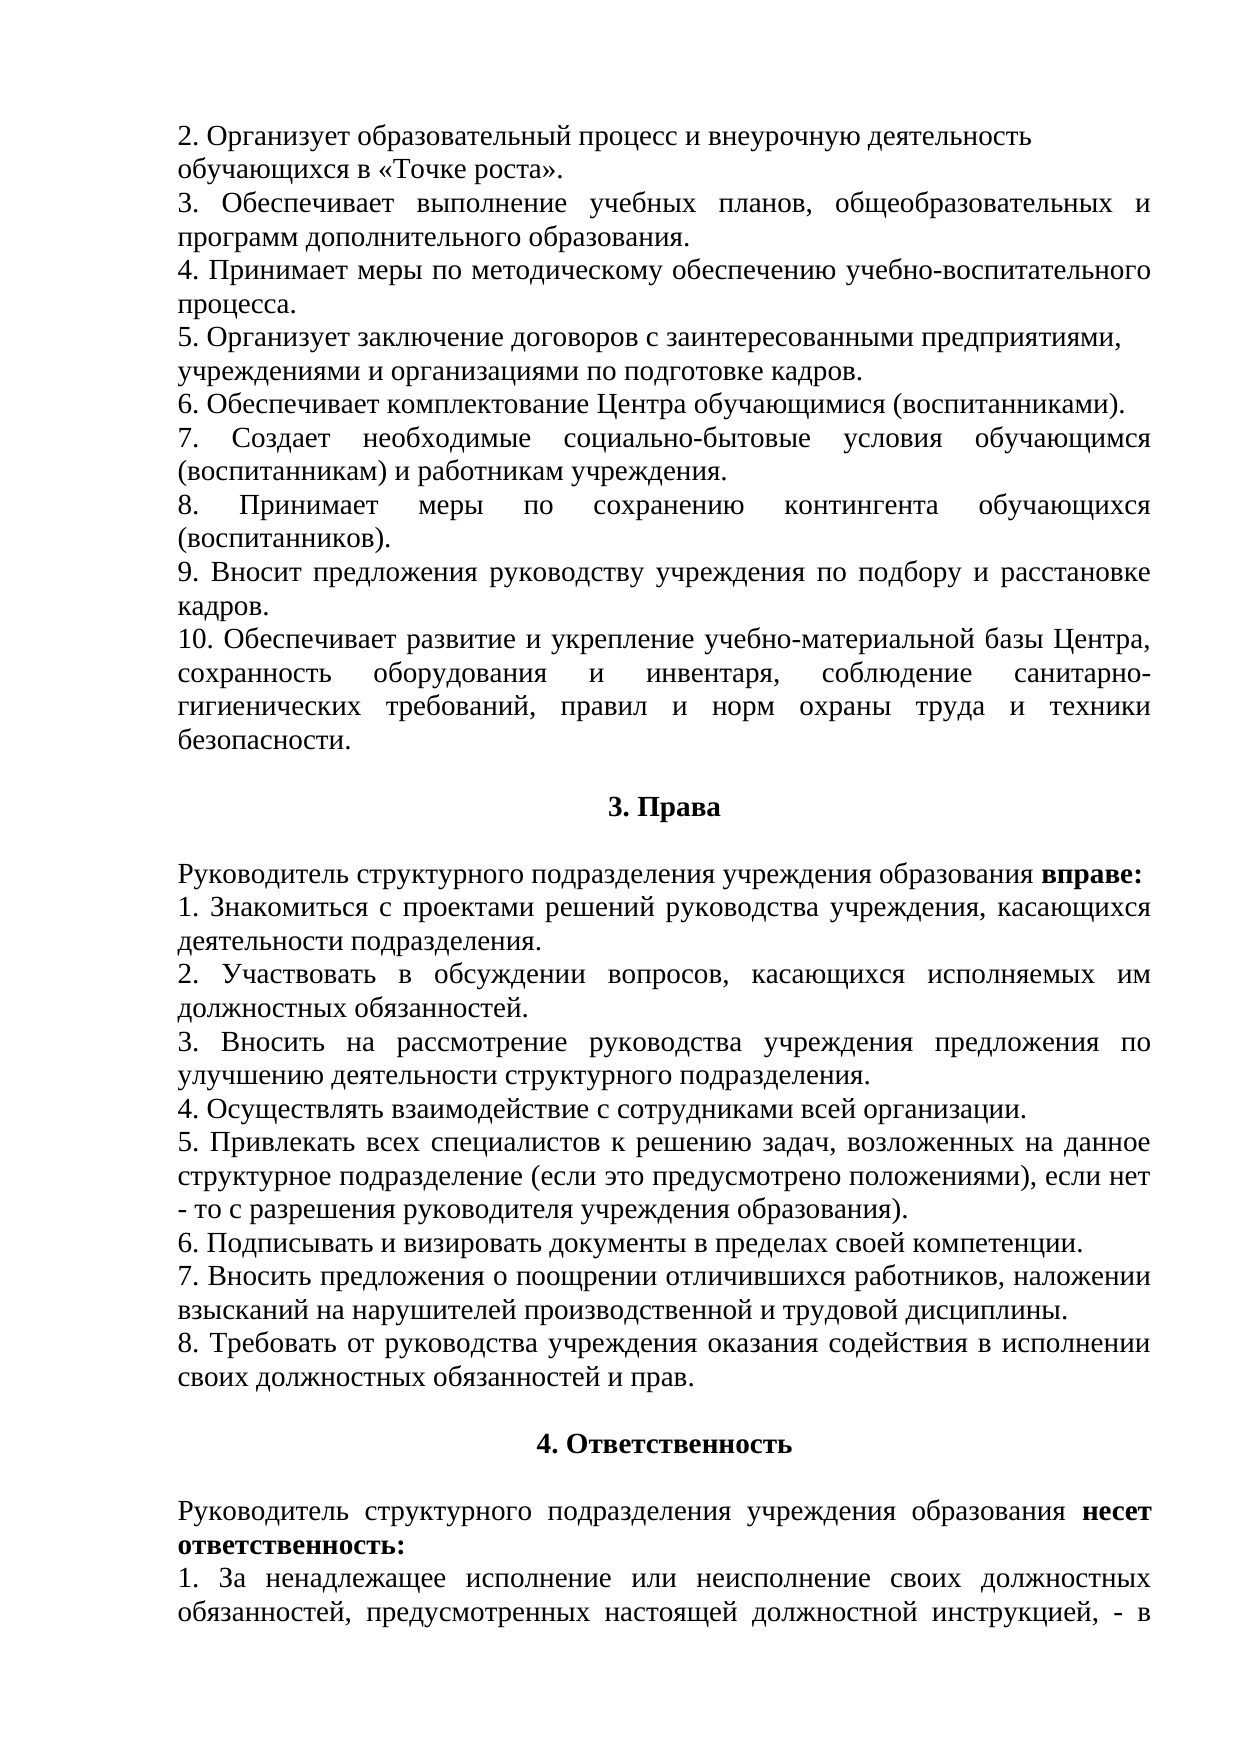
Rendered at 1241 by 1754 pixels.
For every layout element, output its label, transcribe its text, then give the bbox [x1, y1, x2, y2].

text 1. Знакомиться с проектами решений руководства учреждения, касающихся деятельности подразделения. [177, 889, 1152, 957]
text 8. Требовать от руководства учреждения оказания содействия в исполнении своих должностных обязанностей и прав. [177, 1326, 1152, 1393]
text 8. Принимает меры по сохранению контингента обучающихся (воспитанников). [177, 487, 1152, 554]
text Руководитель структурного подразделения учреждения образования вправе: [177, 856, 1152, 889]
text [177, 1560, 1152, 1627]
text 2. Участвовать в обсуждении вопросов, касающихся исполняемых им должностных обязанностей. [177, 957, 1152, 1024]
text 3. Обеспечивает выполнение учебных планов, общеобразовательных и программ дополнительного образования. [177, 185, 1152, 252]
text 9. Вносит предложения руководству учреждения по подбору и расстановке кадров. [177, 554, 1152, 621]
text 5. Привлекать всех специалистов к решению задач, возложенных на данное структурное подразделение (если это предусмотрено положениями), если нет - то с разрешения руководителя учреждения образования). [177, 1124, 1152, 1225]
text 10. Обеспечивает развитие и укрепление учебно-материальной базы Центра, сохранность оборудования и инвентаря, соблюдение санитарно-гигиенических требований, правил и норм охраны труда и техники безопасности. [177, 621, 1152, 755]
text 7. Создает необходимые социально-бытовые условия обучающимся (воспитанникам) и работникам учреждения. [177, 420, 1152, 487]
text 3. Права [177, 789, 1152, 822]
text 4. Принимает меры по методическому обеспечению учебно-воспитательного процесса. [177, 252, 1152, 319]
text Руководитель структурного подразделения учреждения образования несет ответственность: [177, 1493, 1152, 1560]
text 5. Организует заключение договоров с заинтересованными предприятиями, учреждениями и организациями по подготовке кадров. [177, 319, 1152, 386]
text 3. Вносить на рассмотрение руководства учреждения предложения по улучшению деятельности структурного подразделения. [177, 1024, 1152, 1091]
text 2. Организует образовательный процесс и внеурочную деятельность обучающихся в «Точке роста». [177, 118, 1152, 185]
text 6. Обеспечивает комплектование Центра обучающимися (воспитанниками). [177, 386, 1152, 420]
text 7. Вносить предложения о поощрении отличившихся работников, наложении взысканий на нарушителей производственной и трудовой дисциплины. [177, 1258, 1152, 1326]
text 6. Подписывать и визировать документы в пределах своей компетенции. [177, 1225, 1152, 1258]
text 4. Осуществлять взаимодействие с сотрудниками всей организации. [177, 1091, 1152, 1124]
text 4. Ответственность [177, 1426, 1152, 1460]
